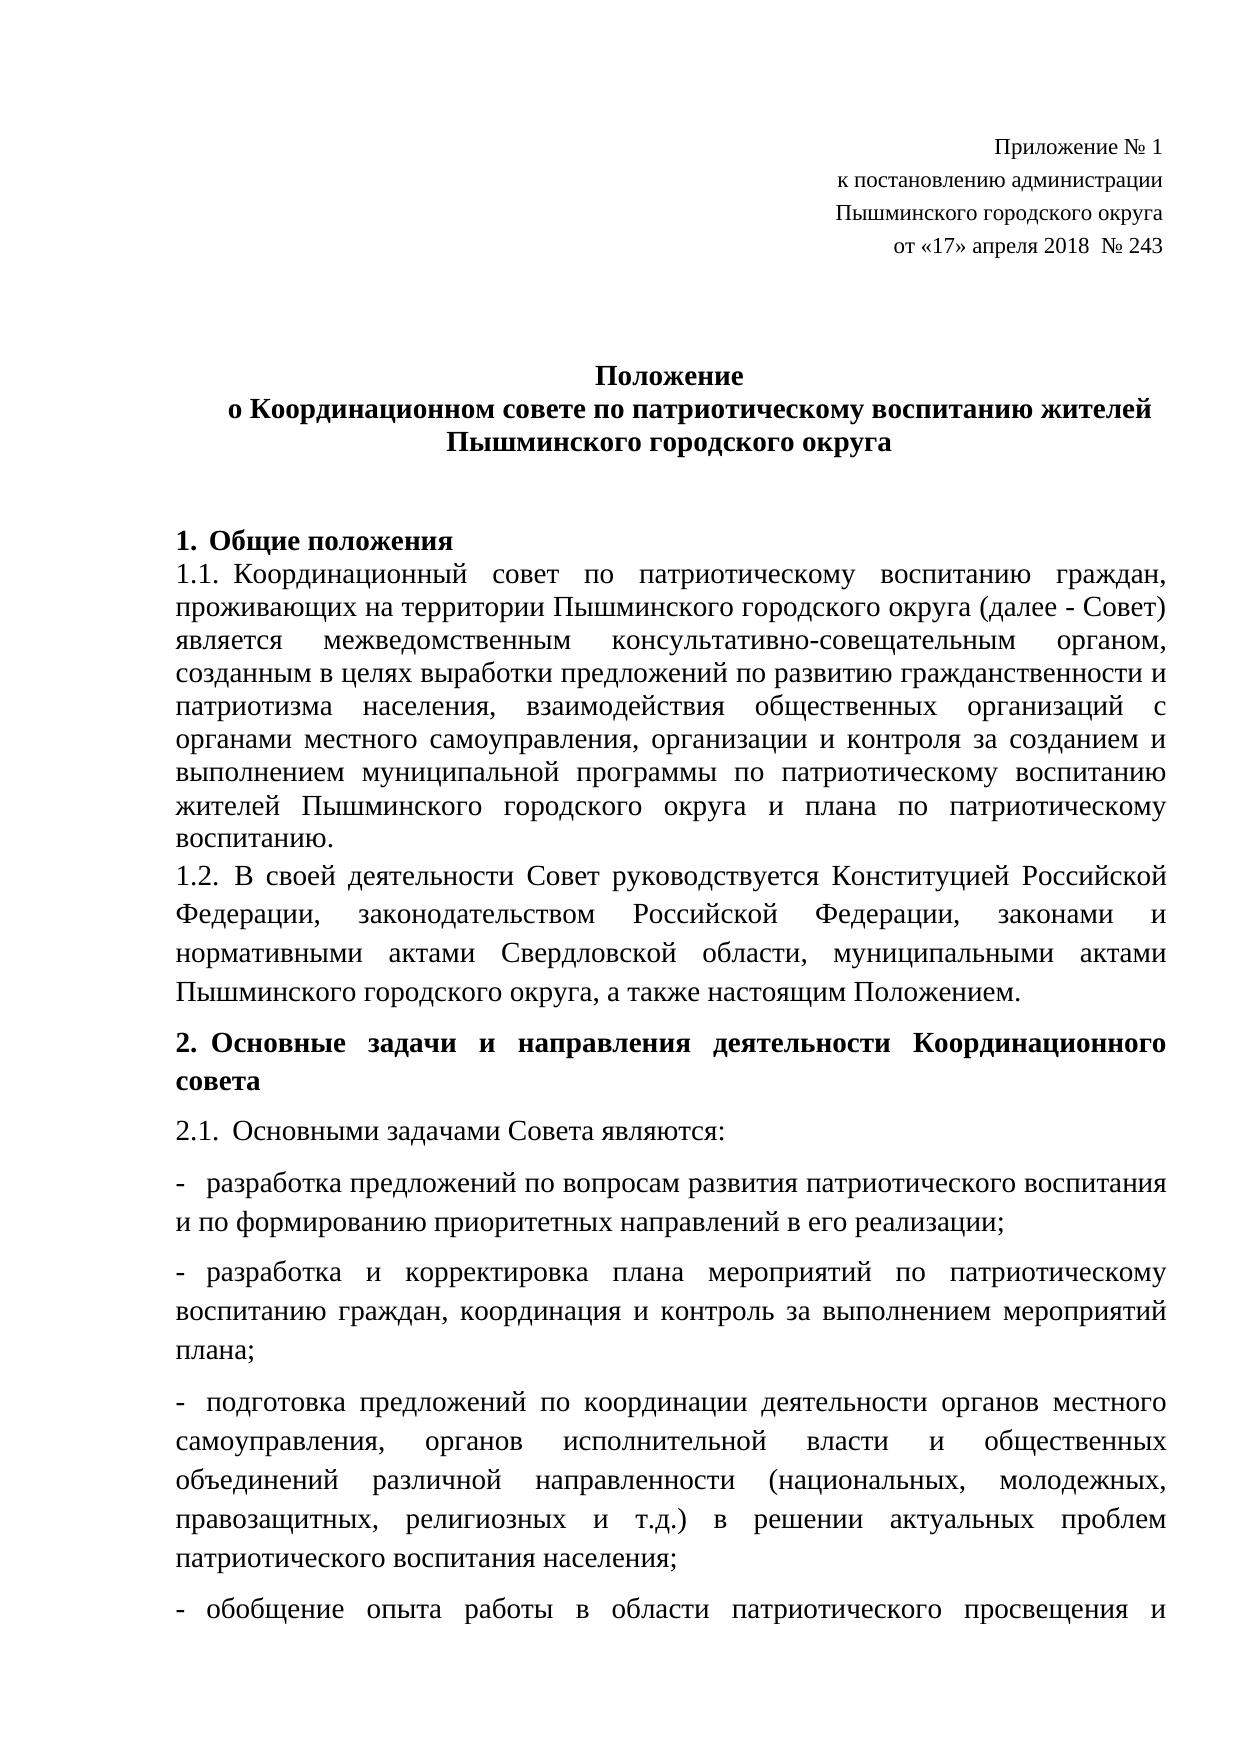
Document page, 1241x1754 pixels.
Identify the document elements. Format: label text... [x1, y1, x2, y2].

text Пышминского городского округа [175, 425, 1163, 458]
text Пышминского городского округа [175, 194, 1163, 227]
list Основными задачами Совета являются: [175, 1117, 1167, 1146]
list Координационный совет по патриотическому воспитанию граждан, проживающих на территории Пышминского городского округа (далее - Совет) является межведомственным консультативно-совещательным органом, созданным в целях выработки предложений по развитию гражданственности и патриотизма населения, взаимодействия общественных организаций с органами местного самоуправления, организации и контроля за созданием и выполнением муниципальной программы по патриотическому воспитанию жителей Пышминского городского округа и плана по патриотическому воспитанию. [175, 557, 1167, 854]
text о Координационном совете по патриотическому воспитанию жителей [213, 392, 1167, 425]
text Положение [175, 359, 1163, 392]
list Основные задачи и направления деятельности Координационного совета [175, 1022, 1167, 1098]
text Приложение № 1 [175, 128, 1163, 161]
list Общие положения [175, 524, 1167, 557]
text от «17» апреля 2018 № 243 [175, 227, 1163, 260]
list разработка и корректировка плана мероприятий по патриотическому воспитанию граждан, координация и контроль за выполнением мероприятий плана; [175, 1251, 1167, 1368]
list разработка предложений по вопросам развития патриотического воспитания и по формированию приоритетных направлений в его реализации; [175, 1162, 1167, 1239]
list В своей деятельности Совет руководствуется Конституцией Российской Федерации, законодательством Российской Федерации, законами и нормативными актами Свердловской области, муниципальными актами Пышминского городского округа, а также настоящим Положением. [175, 854, 1167, 1009]
list подготовка предложений по координации деятельности органов местного самоуправления, органов исполнительной власти и общественных объединений различной направленности (национальных, молодежных, правозащитных, религиозных и т.д.) в решении актуальных проблем патриотического воспитания населения; [175, 1380, 1167, 1575]
list обобщение опыта работы в области патриотического просвещения и воспитания всех возрастных категорий граждан. [175, 1586, 1167, 1624]
text к постановлению администрации [175, 161, 1163, 194]
